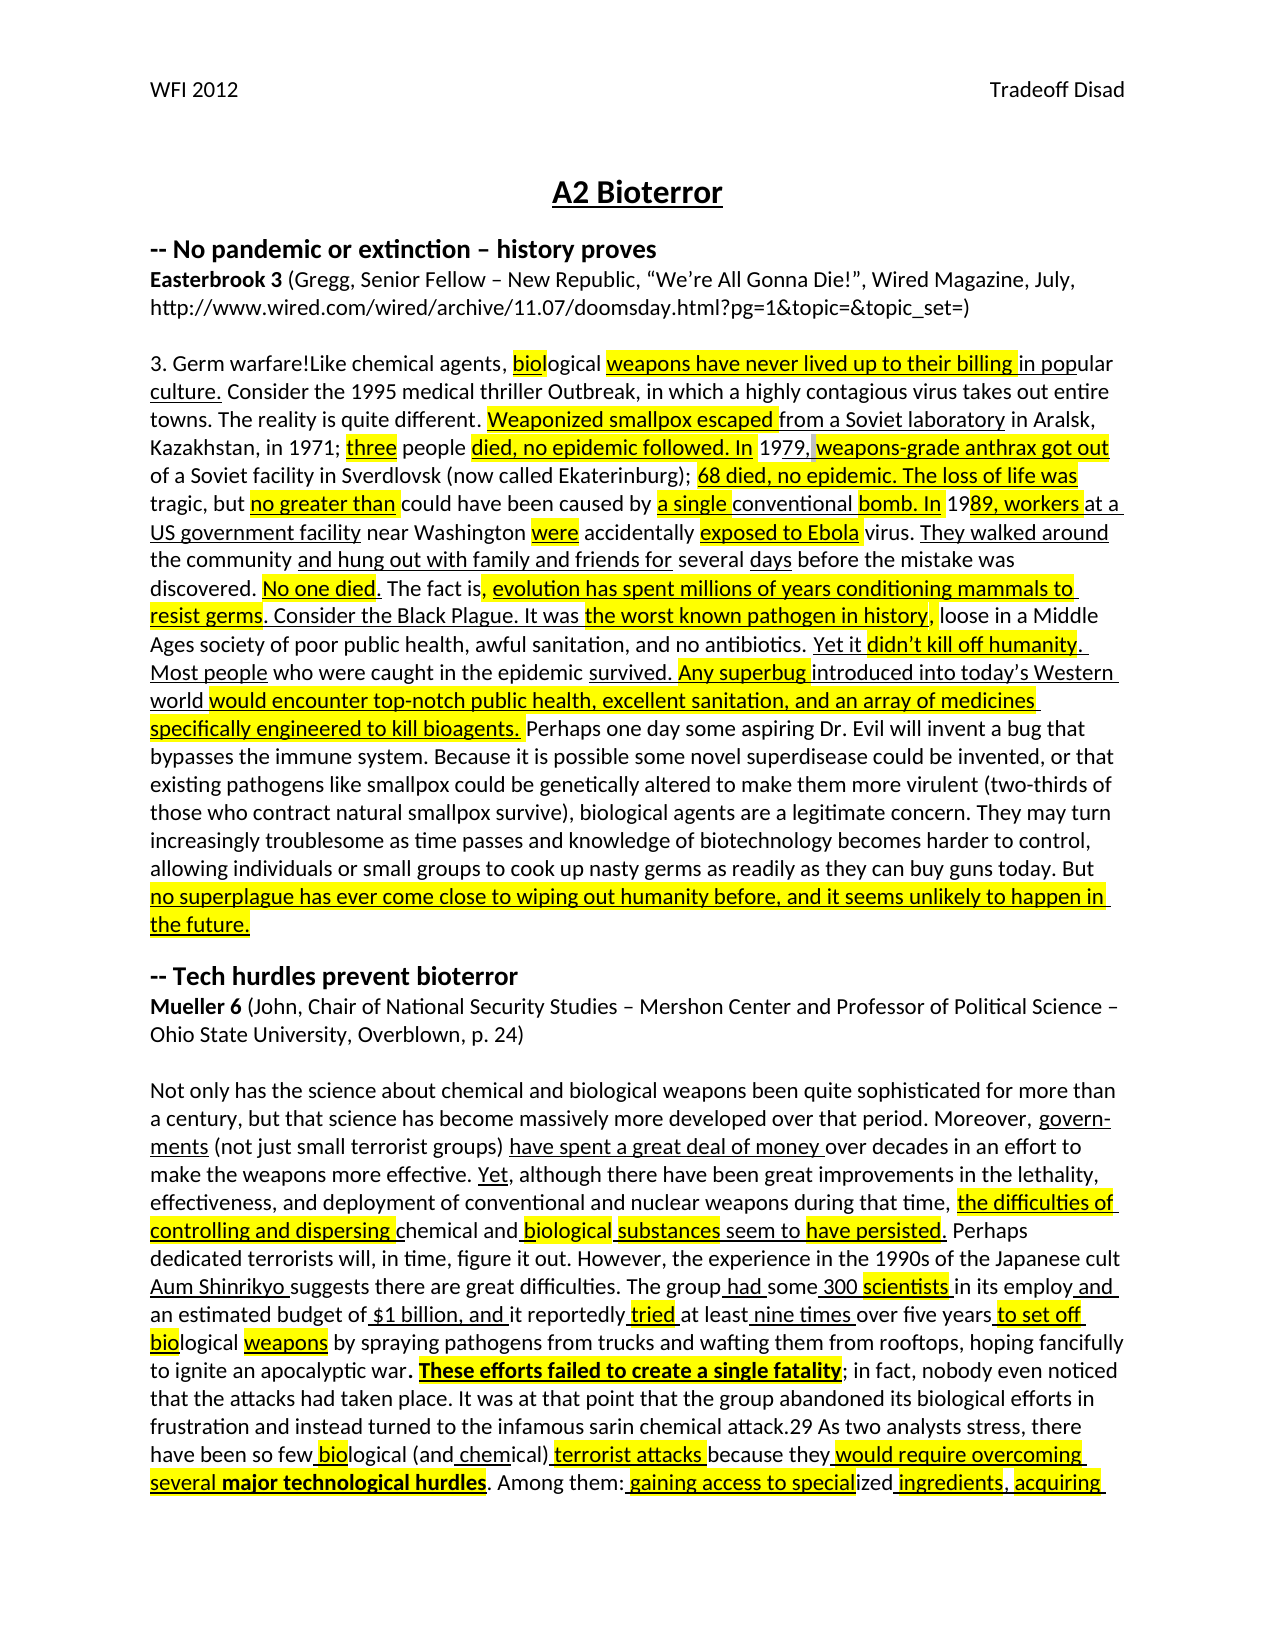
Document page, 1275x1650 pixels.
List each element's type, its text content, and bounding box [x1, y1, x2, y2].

subtitle -- No pandemic or extinction – history proves [150, 232, 1125, 265]
subtitle -- Tech hurdles prevent bioterror [150, 959, 1125, 992]
text 3. Germ warfare!Like chemical agents, biological weapons have never lived up to their billing in popular culture. Consider the 1995 medical thriller Outbreak, in which a highly contagious virus takes out entire towns. The reality is quite different. Weaponized smallpox escaped from a Soviet laboratory in Aralsk, Kazakhstan, in 1971; three people died, no epidemic followed. In 1979, weapons-grade anthrax got out of a Soviet facility in Sverdlovsk (now called Ekaterinburg); 68 died, no epidemic. The loss of life was tragic, but no greater than could have been caused by a single conventional bomb. In 1989, workers at a US government facility near Washington were accidentally exposed to Ebola virus. They walked around the community and hung out with family and friends for several days before the mistake was discovered. No one died. The fact is, evolution has spent millions of years conditioning mammals to resist germs. Consider the Black Plague. It was the worst known pathogen in history, loose in a Middle Ages society of poor public health, awful sanitation, and no antibiotics. Yet it didn’t kill off humanity. Most people who were caught in the epidemic survived. Any superbug introduced into today’s Western world would encounter top-notch public health, excellent sanitation, and an array of medicines specifically engineered to kill bioagents. Perhaps one day some aspiring Dr. Evil will invent a bug that bypasses the immune system. Because it is possible some novel superdisease could be invented, or that existing pathogens like smallpox could be genetically altered to make them more virulent (two-thirds of those who contract natural smallpox survive), biological agents are a legitimate concern. They may turn increasingly troublesome as time passes and knowledge of biotechnology becomes harder to control, allowing individuals or small groups to cook up nasty germs as readily as they can buy guns today. But no superplague has ever come close to wiping out humanity before, and it seems unlikely to happen in the future. [150, 349, 1125, 938]
text Easterbrook 3 (Gregg, Senior Fellow – New Republic, “We’re All Gonna Die!”, Wired Magazine, July, http://www.wired.com/wired/archive/11.07/doomsday.html?pg=1&topic=&topic_set=) [150, 265, 1125, 321]
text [150, 1076, 1125, 1496]
subtitle A2 Bioterror [150, 171, 1125, 212]
text Mueller 6 (John, Chair of National Security Studies – Mershon Center and Professor of Political Science – Ohio State University, Overblown, p. 24) [150, 992, 1125, 1048]
